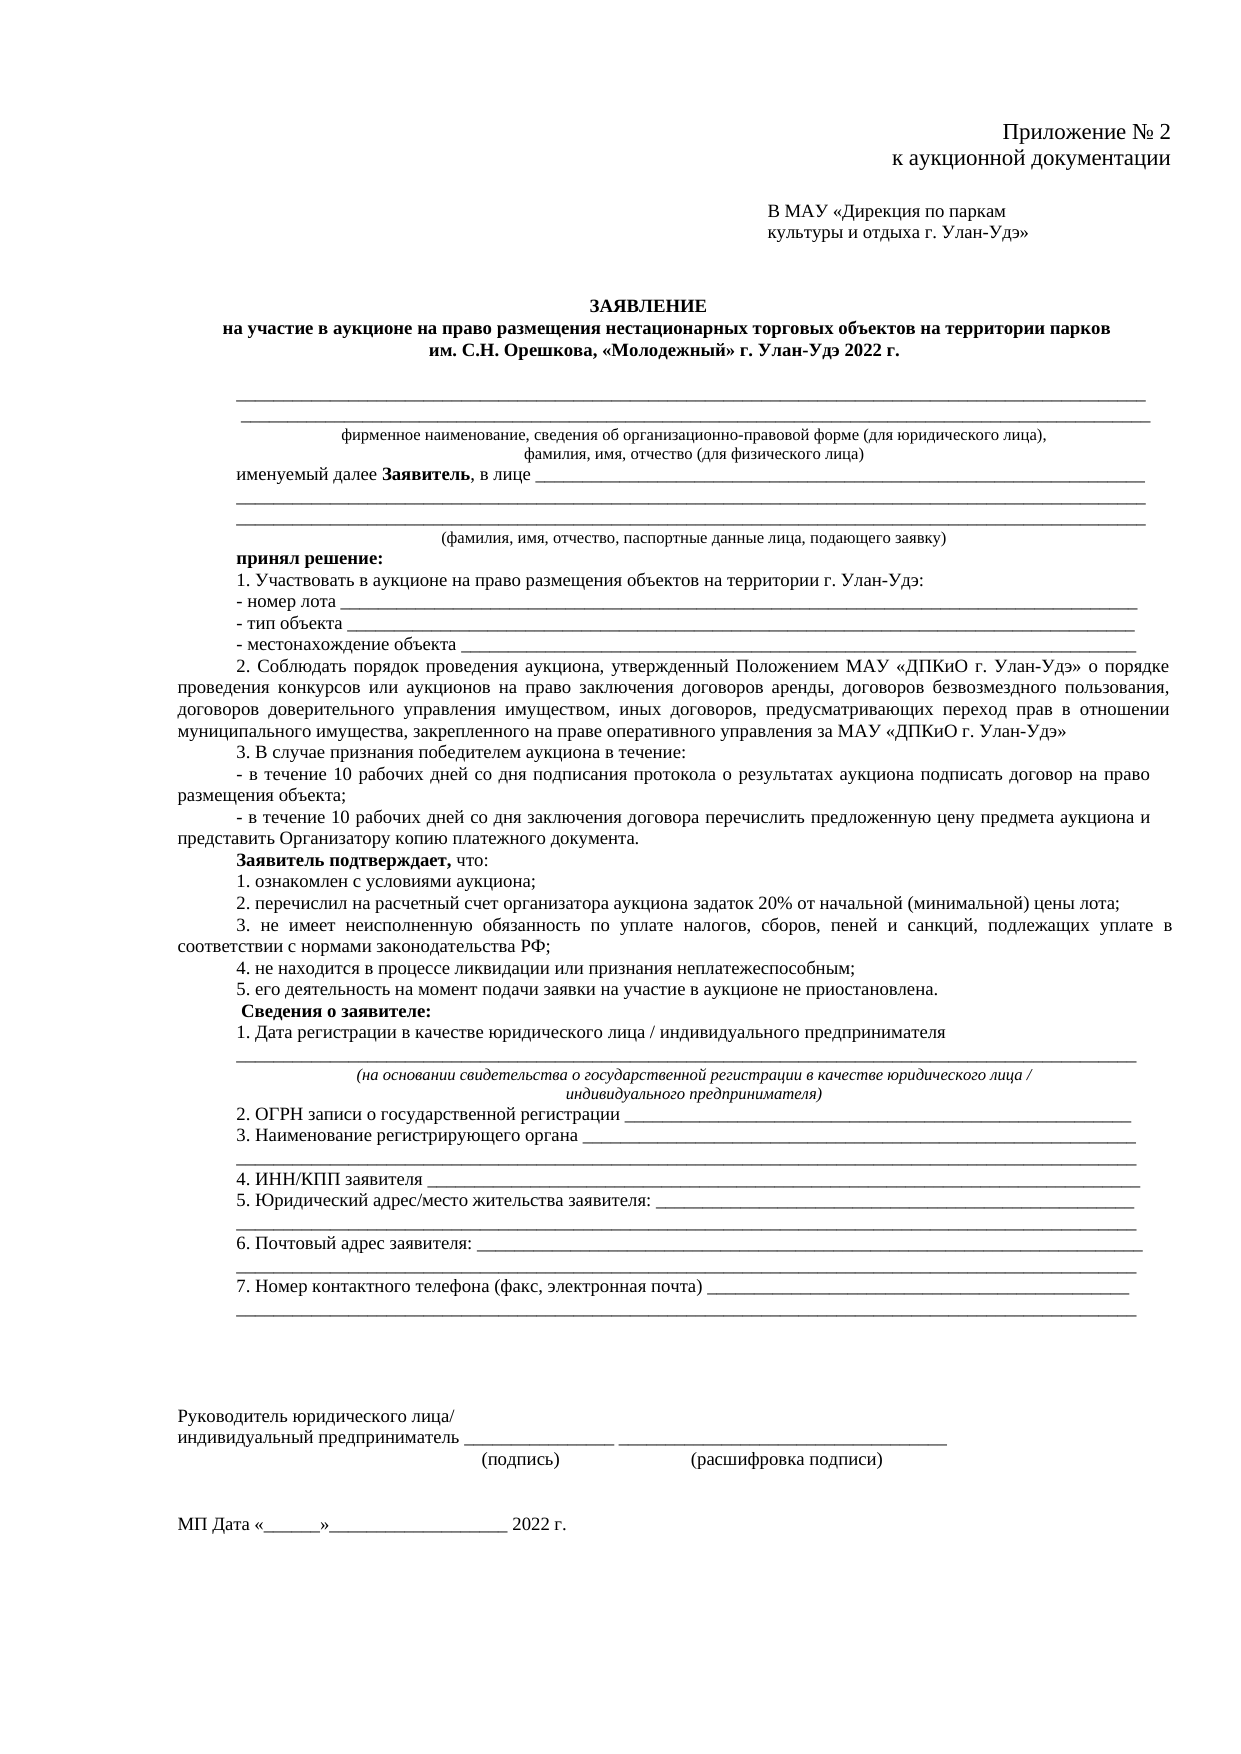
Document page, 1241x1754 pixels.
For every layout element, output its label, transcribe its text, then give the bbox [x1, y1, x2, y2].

text - тип объекта ____________________________________________________________________________________ [177, 612, 1152, 633]
text 7. Номер контактного телефона (факс, электронная почта) _____________________________________________ [177, 1275, 1152, 1297]
text 1. Участвовать в аукционе на право размещения объектов на территории г. Улан-Удэ: [177, 568, 1152, 590]
text ________________________________________________________________________________________________ [177, 1211, 1152, 1232]
text В МАУ «Дирекция по паркам [767, 199, 1160, 221]
text - номер лота _____________________________________________________________________________________ [177, 590, 1171, 612]
text Заявитель подтверждает, что: [177, 849, 1152, 870]
text - в течение 10 рабочих дней со дня подписания протокола о результатах аукциона подписать договор на право размещения объекта; [177, 763, 1152, 806]
text 2. ОГРН записи о государственной регистрации ______________________________________________________ [177, 1103, 1152, 1124]
text фамилия, имя, отчество (для физического лица) [177, 444, 1152, 463]
text индивидуального предпринимателя) [177, 1084, 1152, 1103]
text _________________________________________________________________________________________________ [177, 506, 1152, 528]
text (фамилия, имя, отчество, паспортные данные лица, подающего заявку) [177, 528, 1152, 547]
text им. С.Н. Орешкова, «Молодежный» г. Улан-Удэ 2022 г. [177, 338, 1152, 360]
text 3. не имеет неисполненную обязанность по уплате налогов, сборов, пеней и санкций, подлежащих уплате в соответствии с нормами законодательства РФ; [177, 913, 1174, 957]
text 2. перечислил на расчетный счет организатора аукциона задаток 20% от начальной (минимальной) цены лота; [177, 892, 1152, 913]
text - в течение 10 рабочих дней со дня заключения договора перечислить предложенную цену предмета аукциона и представить Организатору копию платежного документа. [177, 806, 1152, 849]
text 1. ознакомлен с условиями аукциона; [177, 870, 1152, 892]
text 3. Наименование регистрирующего органа ___________________________________________________________ [177, 1124, 1152, 1146]
text принял решение: [177, 547, 1152, 568]
text 5. его деятельность на момент подачи заявки на участие в аукционе не приостановлена. [177, 978, 1152, 1000]
text _________________________________________________________________________________________________ [177, 485, 1152, 506]
title 2. Соблюдать порядок проведения аукциона, утвержденный Положением МАУ «ДПКиО г. Улан-Удэ» о порядке проведения конкурсов или аукционов на право заключения договоров аренды, договоров безвозмездного пользования, договоров доверительного управления имуществом, иных договоров, предусматривающих переход прав в отношении муниципального имущества, закрепленного на праве оперативного управления за МАУ «ДПКиО г. Улан-Удэ» [177, 655, 1171, 741]
text (на основании свидетельства о государственной регистрации в качестве юридического лица / [177, 1064, 1152, 1084]
text 6. Почтовый адрес заявителя: _______________________________________________________________________ [177, 1232, 1152, 1254]
text 5. Юридический адрес/место жительства заявителя: ___________________________________________________ [177, 1189, 1152, 1211]
text 1. Дата регистрации в качестве юридического лица / индивидуального предпринимателя [177, 1021, 1152, 1043]
text ЗАЯВЛЕНИЕ [121, 295, 1171, 317]
text фирменное наименование, сведения об организационно-правовой форме (для юридического лица), [177, 425, 1152, 444]
text ________________________________________________________________________________________________ [177, 1254, 1152, 1275]
text (подпись) (расшифровка подписи) [121, 1448, 1171, 1469]
text Приложение № 2 [673, 118, 1171, 144]
text ________________________________________________________________________________________________ [177, 1297, 1152, 1318]
text 4. ИНН/КПП заявителя ____________________________________________________________________________ [177, 1167, 1152, 1189]
text _________________________________________________________________________________________________ [177, 382, 1152, 403]
text к аукционной документации [673, 144, 1171, 171]
text _________________________________________________________________________________________________ [177, 403, 1152, 425]
text индивидуальный предприниматель ________________ ___________________________________ [121, 1426, 1171, 1448]
text МП Дата «______»___________________ 2022 г. [177, 1512, 1171, 1534]
text Сведения о заявителе: [177, 1000, 1152, 1021]
text культуры и отдыха г. Улан-Удэ» [767, 221, 1160, 243]
text именуемый далее Заявитель, в лице _________________________________________________________________ [177, 463, 1152, 485]
text 3. В случае признания победителем аукциона в течение: [177, 741, 1152, 763]
text ________________________________________________________________________________________________ [177, 1043, 1152, 1064]
text на участие в аукционе на право размещения нестационарных торговых объектов на территории парков [177, 317, 1152, 338]
text Руководитель юридического лица/ [121, 1405, 1171, 1426]
text - местонахождение объекта ________________________________________________________________________ [177, 633, 1171, 655]
text ________________________________________________________________________________________________ [177, 1146, 1152, 1167]
text 4. не находится в процессе ликвидации или признания неплатежеспособным; [177, 957, 1174, 978]
